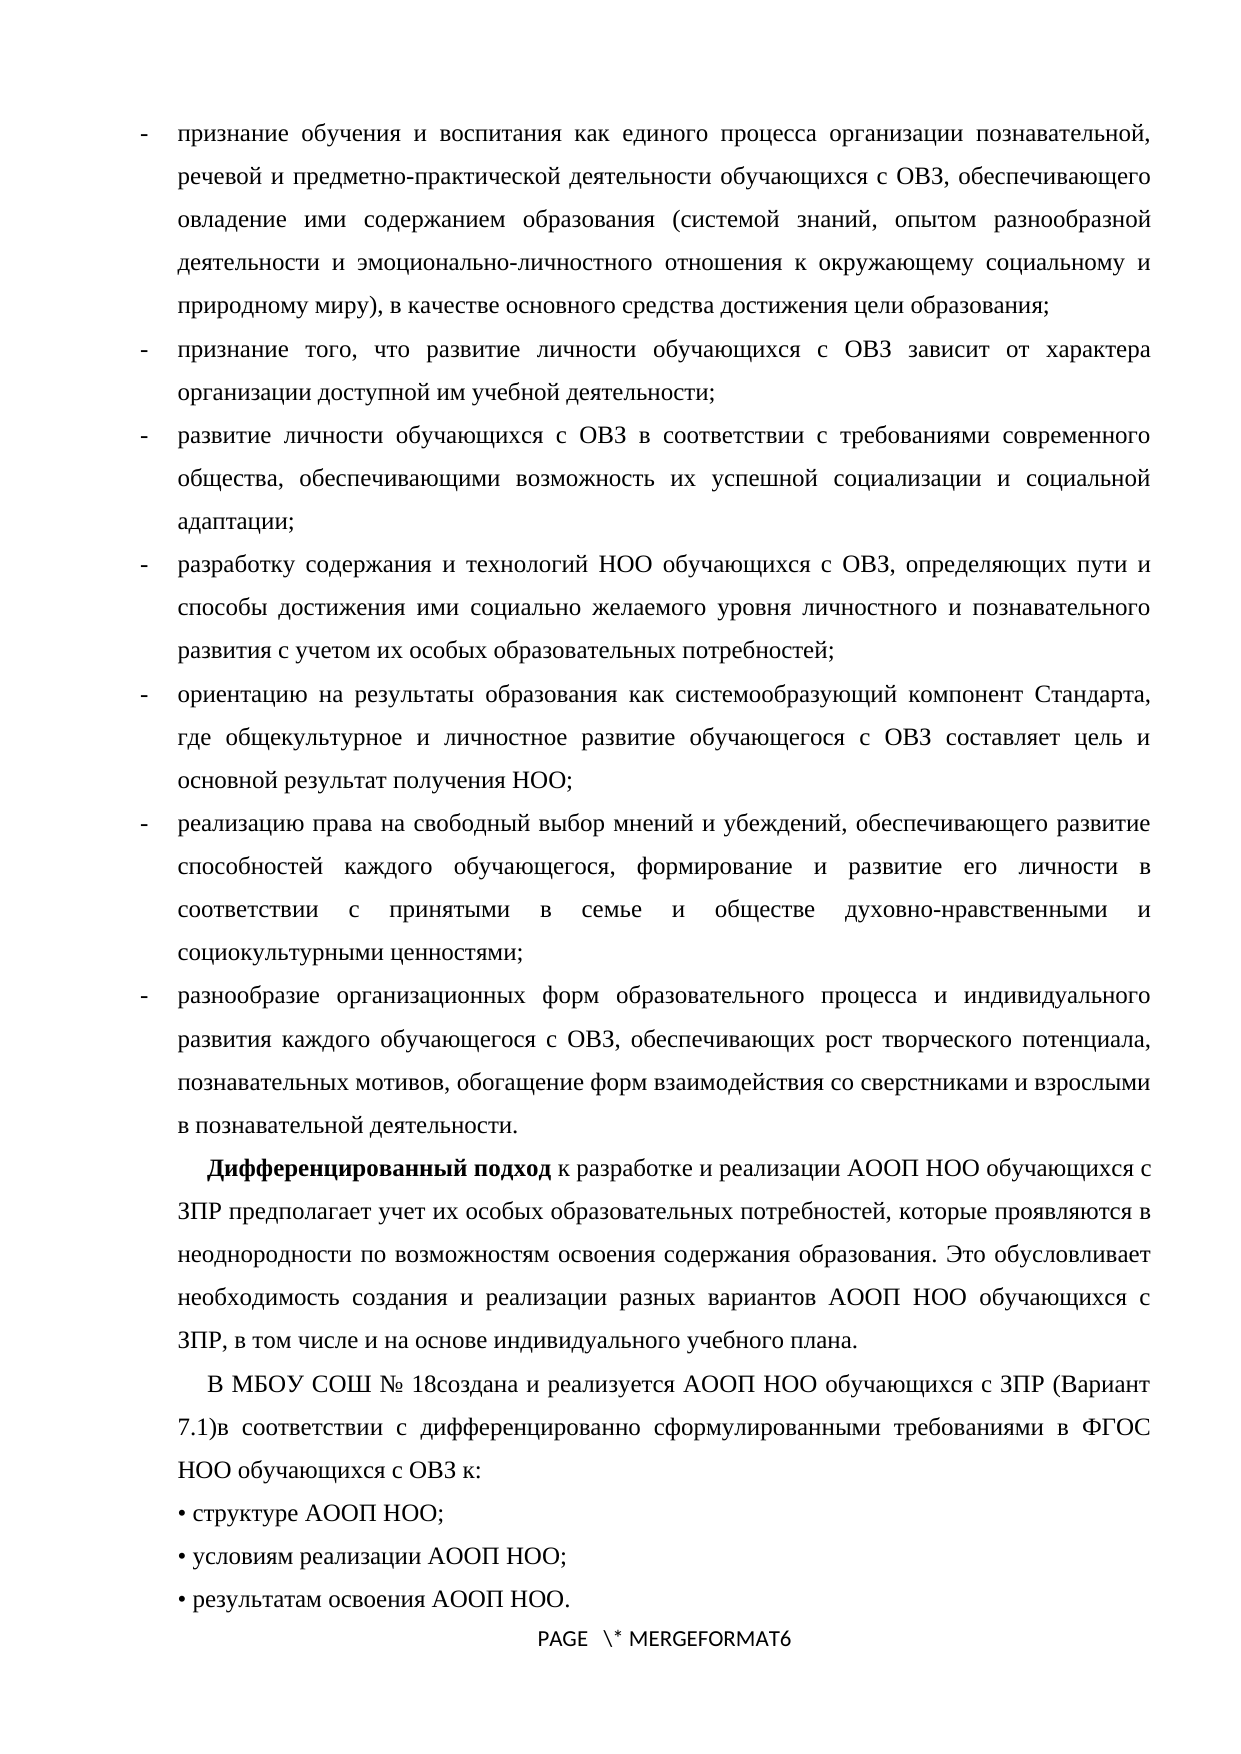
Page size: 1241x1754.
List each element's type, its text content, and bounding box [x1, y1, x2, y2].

text • условиям реализации АООП НОО; [177, 1541, 1152, 1570]
list признание того, что развитие личности обучающихся с ОВЗ зависит от характера организации доступной им учебной деятельности; [140, 334, 1152, 406]
text В МБОУ СОШ № 18создана и реализуется АООП НОО обучающихся с ЗПР (Вариант 7.1)в соответствии с дифференцированно сформулированными требованиями в ФГОС НОО обучающихся с ОВЗ к: [177, 1369, 1152, 1484]
list признание обучения и воспитания как единого процесса организации познавательной, речевой и предметно-практической деятельности обучающихся с ОВЗ, обеспечивающего овладение ими содержанием образования (системой знаний, опытом разнообразной деятельности и эмоционально-личностного отношения к окружающему социальному и природному миру), в качестве основного средства достижения цели образования; [140, 118, 1152, 319]
list развитие личности обучающихся с ОВЗ в соответствии с требованиями современного общества, обеспечивающими возможность их успешной социализации и социальной адаптации; [140, 420, 1152, 535]
list разнообразие организационных форм образовательного процесса и индивидуального развития каждого обучающегося с ОВЗ, обеспечивающих рост творческого потенциала, познавательных мотивов, обогащение форм взаимодействия со сверстниками и взрослыми в познавательной деятельности. [140, 981, 1152, 1139]
text • структуре АООП НОО; [177, 1498, 1152, 1527]
list ориентацию на результаты образования как системообразующий компонент Стандарта, где общекультурное и личностное развитие обучающегося с ОВЗ составляет цель и основной результат получения НОО; [140, 679, 1152, 794]
text • результатам освоения АООП НОО. [177, 1584, 1152, 1613]
list реализацию права на свободный выбор мнений и убеждений, обеспечивающего развитие способностей каждого обучающегося, формирование и развитие его личности в соответствии с принятыми в семье и обществе духовно-нравственными и социокультурными ценностями; [140, 808, 1152, 966]
list разработку содержания и технологий НОО обучающихся с ОВЗ, определяющих пути и способы достижения ими социально желаемого уровня личностного и познавательного развития с учетом их особых образовательных потребностей; [140, 549, 1152, 664]
text Дифференцированный подход к разработке и реализации АООП НОО обучающихся с ЗПР предполагает учет их особых образовательных потребностей, которые проявляются в неоднородности по возможностям освоения содержания образования. Это обусловливает необходимость создания и реализации разных вариантов АООП НОО обучающихся с ЗПР, в том числе и на основе индивидуального учебного плана. [177, 1153, 1152, 1354]
